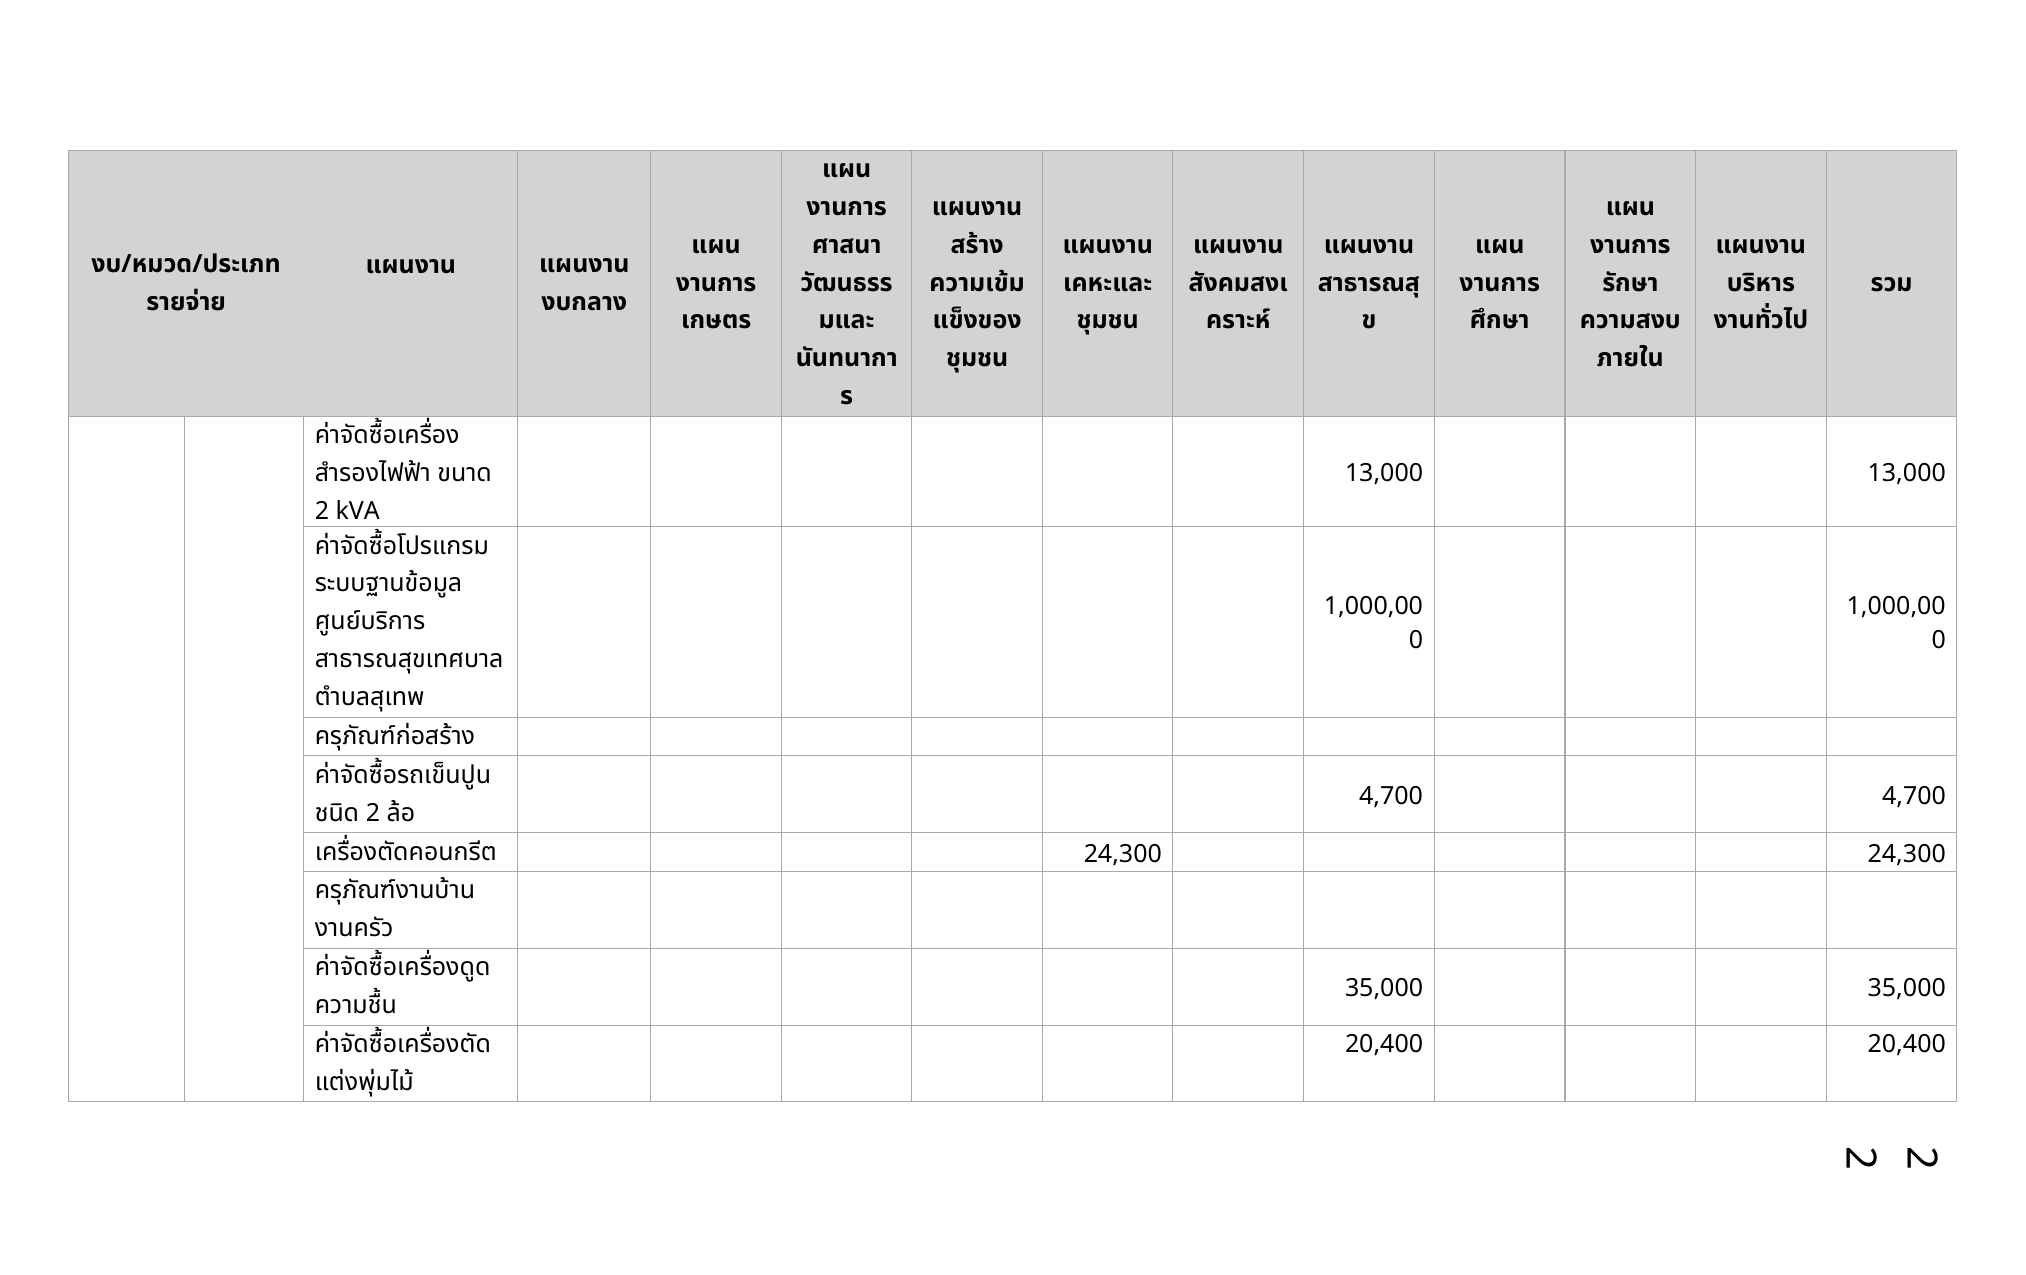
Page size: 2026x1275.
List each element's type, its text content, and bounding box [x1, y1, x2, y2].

table_cell [1566, 756, 1695, 832]
table_cell [1304, 872, 1434, 948]
table_cell ครุภัณฑ์ก่อสร้าง [304, 718, 517, 755]
table_header รวม [1827, 151, 1956, 416]
table_cell 1,000,000 [1304, 527, 1434, 717]
table_cell [651, 417, 781, 526]
table_cell [912, 756, 1042, 832]
table_cell [1435, 949, 1564, 1024]
table_cell [912, 1026, 1042, 1101]
table_cell [1043, 718, 1172, 755]
table_cell ค่าจัดซื้อโปรแกรมระบบฐานข้อมูลศูนย์บริการสาธารณสุขเทศบาลตำบลสุเทพ [304, 527, 517, 717]
table_cell ค่าจัดซื้อเครื่องสำรองไฟฟ้า ขนาด 2 kVA [304, 417, 517, 526]
table_cell [1173, 718, 1303, 755]
table_cell [1173, 527, 1303, 717]
table_cell [1696, 417, 1826, 526]
table_cell 35,000 [1304, 949, 1434, 1024]
table_header แผนงานสังคมสงเคราะห์ [1173, 151, 1303, 416]
table_cell [1043, 872, 1172, 948]
table_cell [1173, 949, 1303, 1024]
table_cell [1566, 1026, 1695, 1101]
table_cell 13,000 [1304, 417, 1434, 526]
table_cell [1696, 949, 1826, 1024]
table_cell [1173, 756, 1303, 832]
table_cell [1566, 833, 1695, 871]
table_cell [651, 756, 781, 832]
table_cell [1566, 718, 1695, 755]
table_header แผนงานสร้างความเข้มแข็งของชุมชน [912, 151, 1042, 416]
table_cell ครุภัณฑ์งานบ้านงานครัว [304, 872, 517, 948]
table_cell [782, 949, 911, 1024]
table_cell [1435, 872, 1564, 948]
table_cell [1827, 872, 1956, 948]
table_cell [1304, 833, 1434, 871]
table_cell [1173, 1026, 1303, 1101]
table_cell [782, 527, 911, 717]
table_cell [912, 718, 1042, 755]
table_cell [1435, 527, 1564, 717]
table_cell [1435, 1026, 1564, 1101]
table_cell [518, 417, 650, 526]
table_header แผนงานการเกษตร [651, 151, 781, 416]
table_cell [651, 1026, 781, 1101]
table_cell [651, 833, 781, 871]
table_header แผนงานงบกลาง [518, 151, 650, 416]
table_cell [1566, 949, 1695, 1024]
table_cell ค่าจัดซื้อเครื่องดูดความชื้น [304, 949, 517, 1024]
table_cell [782, 718, 911, 755]
table_cell [1043, 1026, 1172, 1101]
table_cell [518, 1026, 650, 1101]
table_cell 20,400 [1827, 1026, 1956, 1101]
table_cell [782, 756, 911, 832]
table_cell [1696, 527, 1826, 717]
table_cell [912, 527, 1042, 717]
table_cell [651, 949, 781, 1024]
table_cell [518, 756, 650, 832]
table_cell [518, 833, 650, 871]
table_header แผนงานการศึกษา [1435, 151, 1564, 416]
table_cell [518, 949, 650, 1024]
table_cell [1304, 718, 1434, 755]
table_cell [1696, 718, 1826, 755]
table_cell [782, 1026, 911, 1101]
table_cell [1173, 417, 1303, 526]
table_cell 13,000 [1827, 417, 1956, 526]
table_cell [1696, 872, 1826, 948]
table_cell [1043, 949, 1172, 1024]
table_cell 24,300 [1043, 833, 1172, 871]
table_cell 4,700 [1827, 756, 1956, 832]
table_cell [1566, 417, 1695, 526]
table_header แผนงาน [303, 151, 517, 416]
table_cell [651, 872, 781, 948]
table_cell [1827, 718, 1956, 755]
table_header แผนงานการรักษาความสงบภายใน [1566, 151, 1695, 416]
table_cell [1173, 872, 1303, 948]
table_cell [651, 718, 781, 755]
table_cell [518, 872, 650, 948]
table_header แผนงานบริหารงานทั่วไป [1696, 151, 1826, 416]
table_cell [912, 833, 1042, 871]
table_cell [782, 417, 911, 526]
table_cell [651, 527, 781, 717]
table_header งบ/หมวด/ประเภทรายจ่าย [69, 151, 303, 416]
table_cell [1435, 718, 1564, 755]
table_cell 24,300 [1827, 833, 1956, 871]
table_cell [518, 718, 650, 755]
table_cell [782, 872, 911, 948]
table_cell เครื่องตัดคอนกรีต [304, 833, 517, 871]
table_cell [1043, 527, 1172, 717]
table_cell [1566, 872, 1695, 948]
table_cell [1435, 756, 1564, 832]
table_header แผนงานเคหะและชุมชน [1043, 151, 1172, 416]
table_cell [912, 949, 1042, 1024]
table_cell [782, 833, 911, 871]
table_cell [1566, 527, 1695, 717]
table_cell [1043, 417, 1172, 526]
table_cell 20,400 [1304, 1026, 1434, 1101]
table_cell [518, 527, 650, 717]
table_cell 1,000,000 [1827, 527, 1956, 717]
table_cell [1435, 833, 1564, 871]
table_cell [1173, 833, 1303, 871]
table_cell 35,000 [1827, 949, 1956, 1024]
table_cell ค่าจัดซื้อเครื่องตัดแต่งพุ่มไม้ [304, 1026, 517, 1101]
table_cell [912, 417, 1042, 526]
table_cell [912, 872, 1042, 948]
table_cell [1435, 417, 1564, 526]
table_header แผนงานการศาสนาวัฒนธรรมและนันทนาการ [782, 151, 911, 416]
table_cell ค่าจัดซื้อรถเข็นปูน ชนิด 2 ล้อ [304, 756, 517, 832]
table_cell [1043, 756, 1172, 832]
table_cell [1696, 756, 1826, 832]
table_header แผนงานสาธารณสุข [1304, 151, 1434, 416]
table_cell [1696, 833, 1826, 871]
table_cell [1696, 1026, 1826, 1101]
table_cell 4,700 [1304, 756, 1434, 832]
